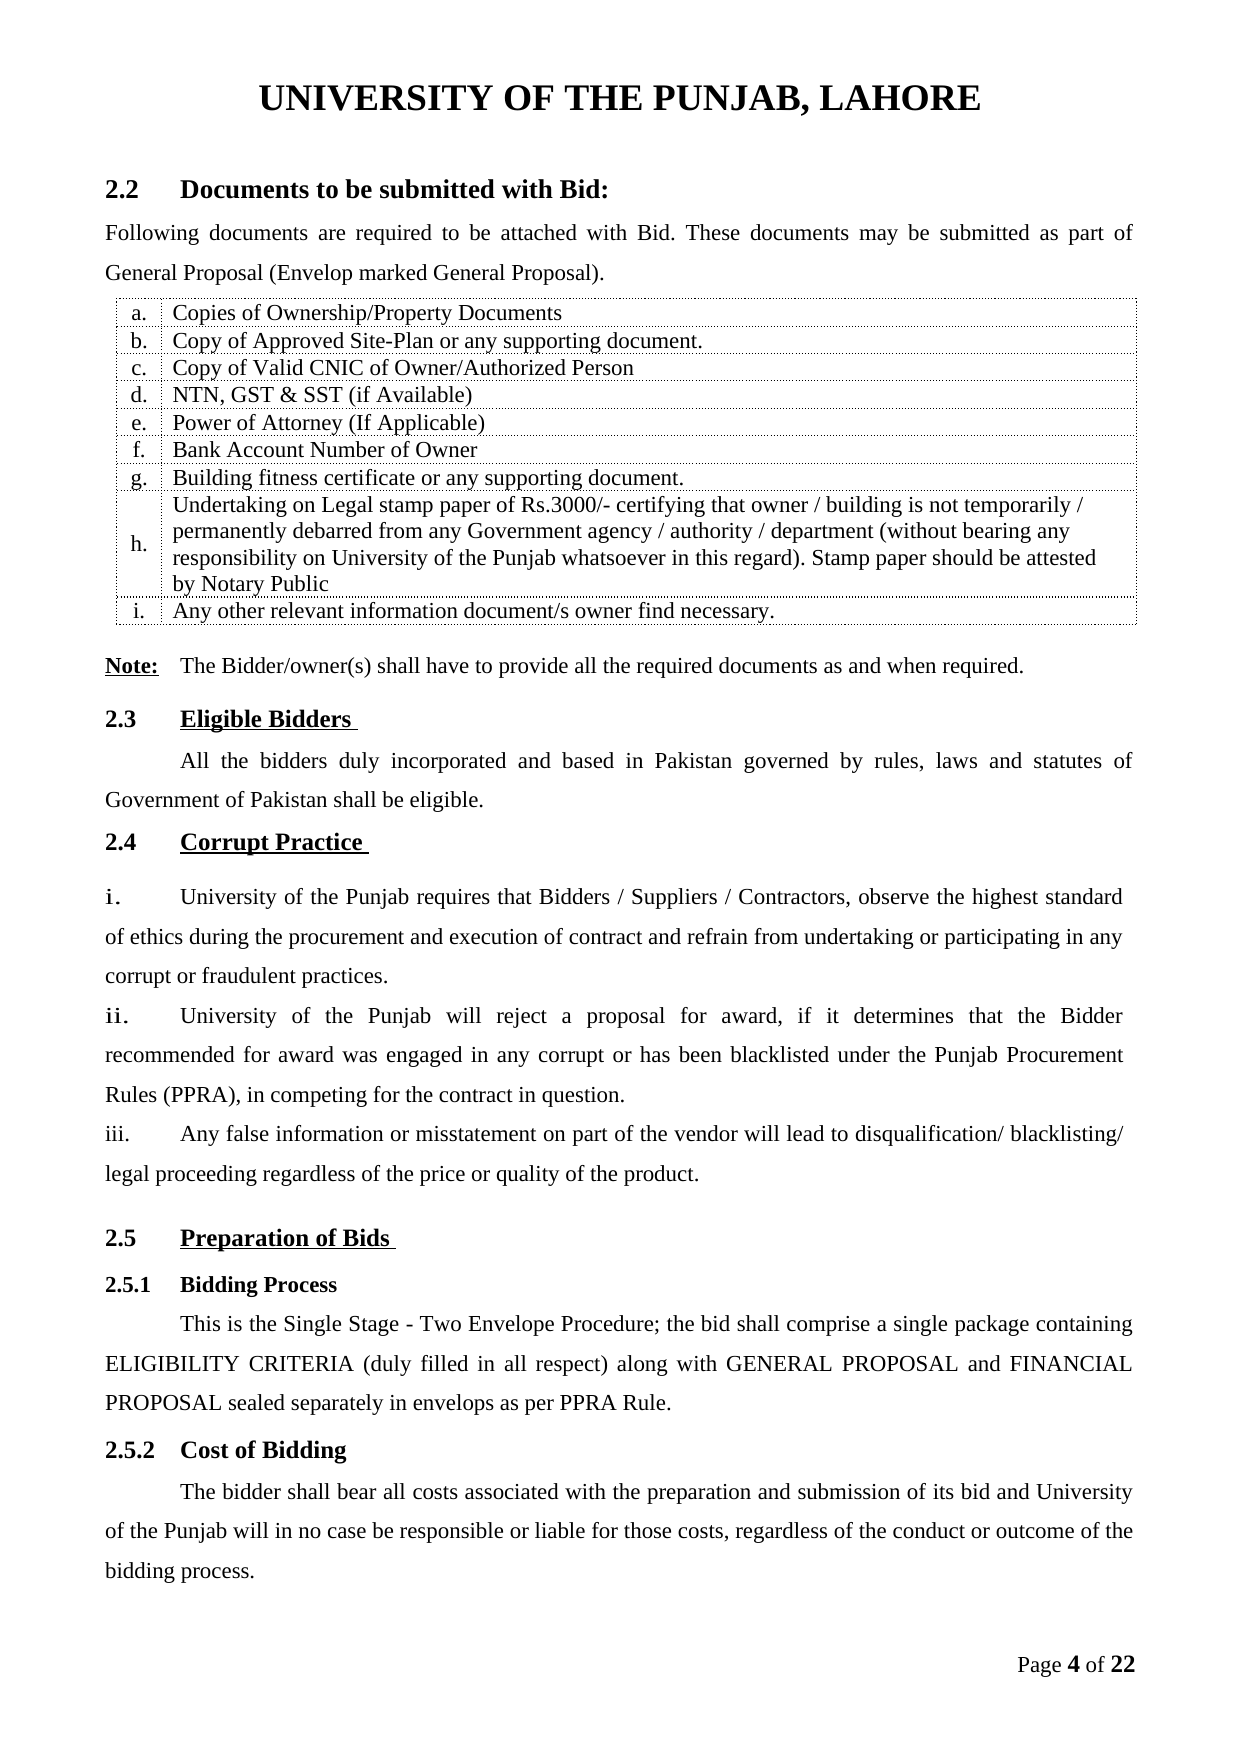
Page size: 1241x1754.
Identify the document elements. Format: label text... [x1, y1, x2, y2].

text 2.5.1 Bidding Process [105, 1271, 1135, 1297]
text This is the Single Stage - Two Envelope Procedure; the bid shall comprise a single package containing ELIGIBILITY CRITERIA (duly filled in all respect) along with GENERAL PROPOSAL and FINANCIAL PROPOSAL sealed separately in envelops as per PPRA Rule. [105, 1311, 1135, 1416]
table_cell b. [117, 326, 161, 353]
text i. University of the Punjab requires that Bidders / Suppliers / Contractors, observe the highest standard of ethics during the procurement and execution of contract and refrain from undertaking or participating in any corrupt or fraudulent practices. [105, 883, 1125, 989]
text 2.5 Preparation of Bids [105, 1221, 1135, 1252]
text All the bidders duly incorporated and based in Pakistan governed by rules, laws and statutes of Government of Pakistan shall be eligible. [105, 747, 1135, 813]
table_cell h. [117, 490, 161, 596]
text 2.3 Eligible Bidders [105, 704, 1135, 732]
table_cell Copy of Approved Site-Plan or any supporting document. [161, 326, 1136, 353]
table_cell Bank Account Number of Owner [161, 435, 1136, 463]
text 2.5.2 Cost of Bidding [105, 1435, 1135, 1463]
text The bidder shall bear all costs associated with the preparation and submission of its bid and University of the Punjab will in no case be responsible or liable for those costs, regardless of the conduct or outcome of the bidding process. [105, 1478, 1135, 1583]
table_cell f. [117, 435, 161, 463]
table_cell Any other relevant information document/s owner find necessary. [161, 596, 1136, 624]
table_cell Building fitness certificate or any supporting document. [161, 463, 1136, 490]
table_cell c. [117, 353, 161, 380]
table_cell d. [117, 380, 161, 408]
table_header a. [117, 298, 161, 326]
table_cell g. [117, 463, 161, 490]
table_header Copies of Ownership/Property Documents [161, 298, 1136, 326]
table_cell Copy of Valid CNIC of Owner/Authorized Person [161, 353, 1136, 380]
text 2.4 Corrupt Practice [105, 826, 1135, 857]
text 2.2 Documents to be submitted with Bid: [105, 174, 1135, 205]
table_cell e. [117, 408, 161, 435]
table_cell NTN, GST & SST (if Available) [161, 380, 1136, 408]
text Following documents are required to be attached with Bid. These documents may be submitted as part of General Proposal (Envelop marked General Proposal). [105, 219, 1135, 285]
text iii. Any false information or misstatement on part of the vendor will lead to disqualification/ blacklisting/ legal proceeding regardless of the price or quality of the product. [105, 1120, 1125, 1186]
text ii. University of the Punjab will reject a proposal for award, if it determines that the Bidder recommended for award was engaged in any corrupt or has been blacklisted under the Punjab Procurement Rules (PPRA), in competing for the contract in question. [105, 1002, 1125, 1107]
text Note: The Bidder/owner(s) shall have to provide all the required documents as and when required. [105, 649, 1135, 680]
table_cell Undertaking on Legal stamp paper of Rs.3000/- certifying that owner / building is not temporarily / permanently debarred from any Government agency / authority / department (without bearing any responsibility on University of the Punjab whatsoever in this regard). Stamp paper should be attested by Notary Public [161, 490, 1136, 596]
table_cell Power of Attorney (If Applicable) [161, 408, 1136, 435]
table_cell i. [117, 596, 161, 624]
